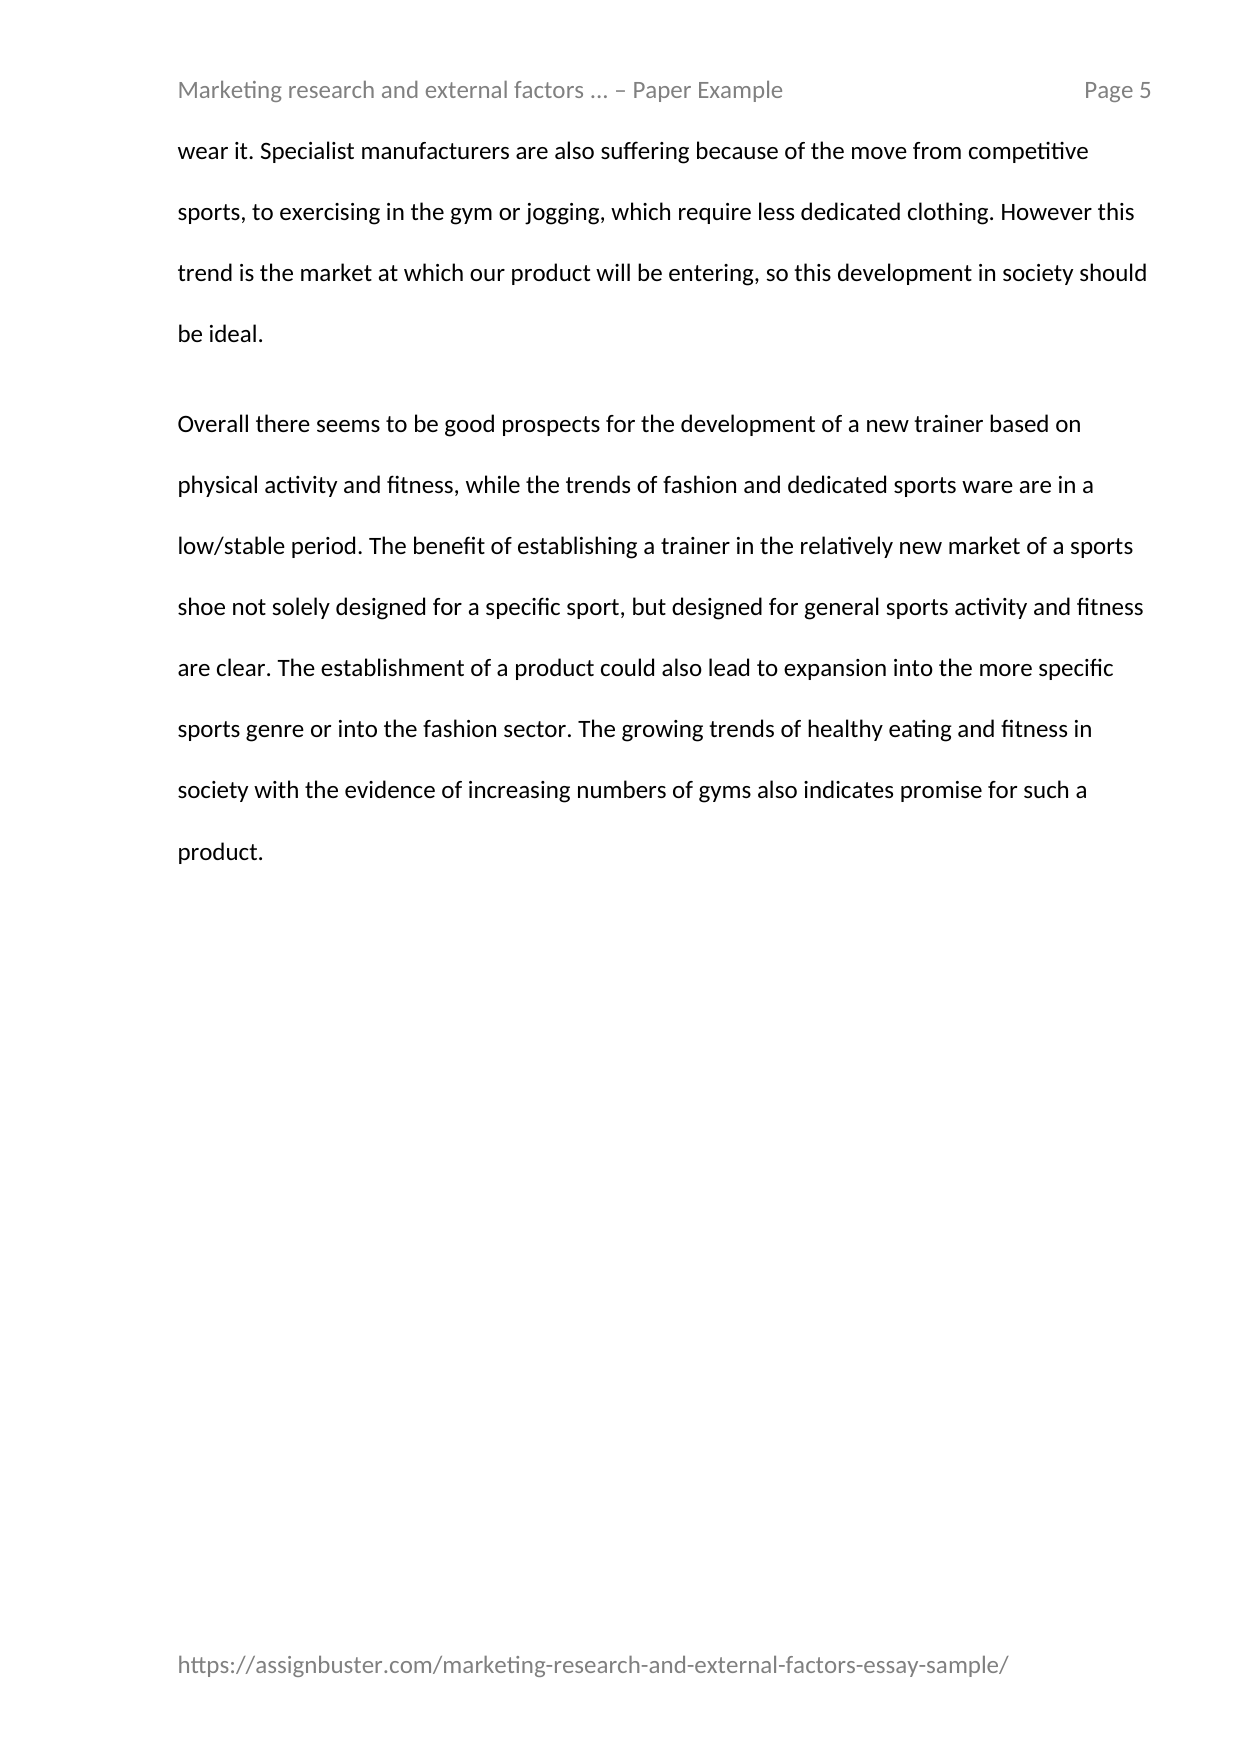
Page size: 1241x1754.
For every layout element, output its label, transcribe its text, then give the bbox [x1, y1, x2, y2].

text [177, 135, 1152, 348]
text Overall there seems to be good prospects for the development of a new trainer based on physical activity and fitness, while the trends of fashion and dedicated sports ware are in a low/stable period. The benefit of establishing a trainer in the relatively new market of a sports shoe not solely designed for a specific sport, but designed for general sports activity and fitness are clear. The establishment of a product could also lead to expansion into the more specific sports genre or into the fashion sector. The growing trends of healthy eating and fitness in society with the evidence of increasing numbers of gyms also indicates promise for such a product. [177, 408, 1152, 866]
